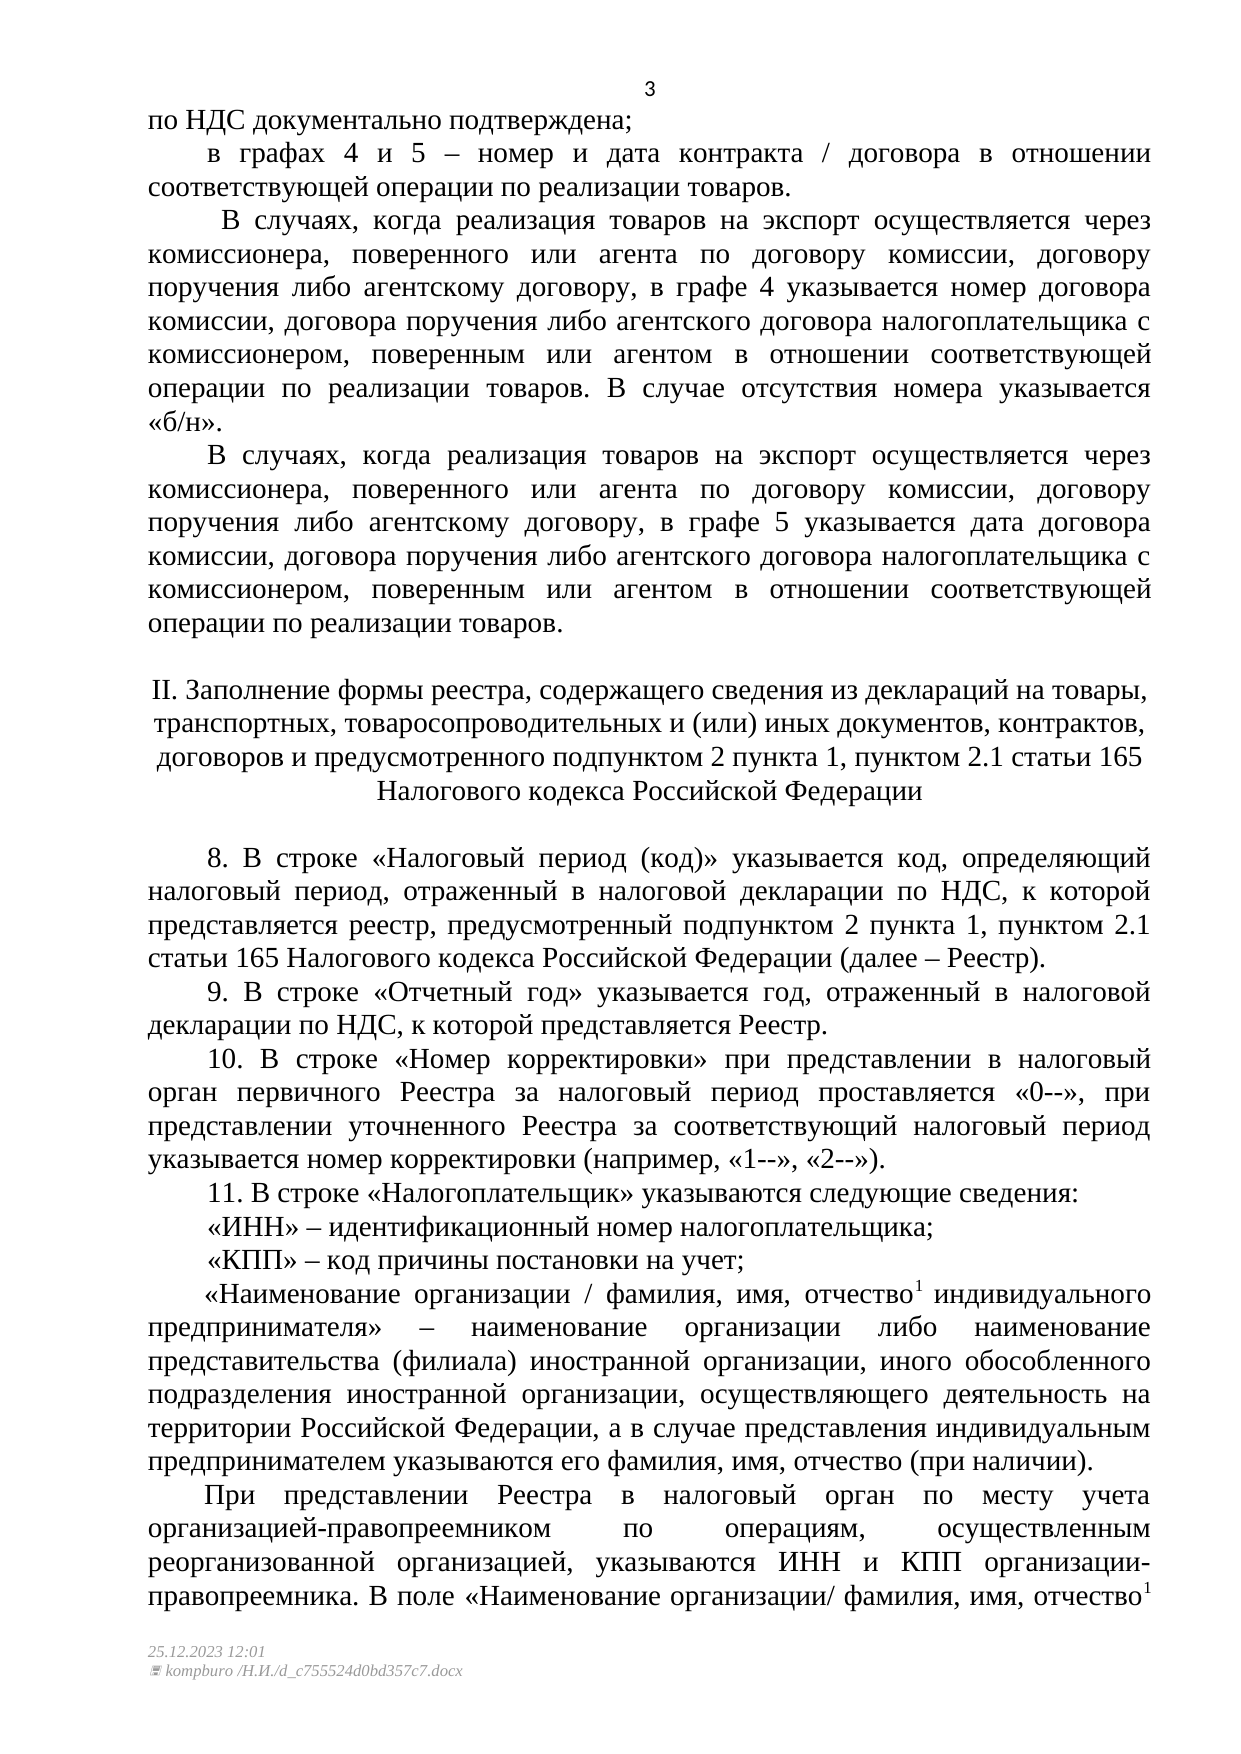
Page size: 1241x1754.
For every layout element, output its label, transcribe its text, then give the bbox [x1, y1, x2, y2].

text 11. В строке «Налогоплательщик» указываются следующие сведения: [148, 1175, 1152, 1209]
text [148, 102, 1152, 135]
text «КПП» – код причины постановки на учет; [148, 1242, 1152, 1276]
text В случаях, когда реализация товаров на экспорт осуществляется через комиссионера, поверенного или агента по договору комиссии, договору поручения либо агентскому договору, в графе 5 указывается дата договора комиссии, договора поручения либо агентского договора налогоплательщика с комиссионером, поверенным или агентом в отношении соответствующей операции по реализации товаров. [148, 437, 1152, 638]
text 10. В строке «Номер корректировки» при представлении в налоговый орган первичного Реестра за налоговый период проставляется «0--», при представлении уточненного Реестра за соответствующий налоговый период указывается номер корректировки (например, «1--», «2--»). [148, 1041, 1152, 1175]
text II. Заполнение формы реестра, содержащего сведения из деклараций на товары, транспортных, товаросопроводительных и (или) иных документов, контрактов, договоров и предусмотренного подпунктом 2 пункта 1, пунктом 2.1 статьи 165 Налогового кодекса Российской Федерации [148, 672, 1152, 806]
text 8. В строке «Налоговый период (код)» указывается код, определяющий налоговый период, отраженный в налоговой декларации по НДС, к которой представляется реестр, предусмотренный подпунктом 2 пункта 1, пунктом 2.1 статьи 165 Налогового кодекса Российской Федерации (далее – Реестр). [148, 840, 1152, 974]
text «Наименование организации / фамилия, имя, отчество1 индивидуального предпринимателя» – наименование организации либо наименование представительства (филиала) иностранной организации, иного обособленного подразделения иностранной организации, осуществляющего деятельность на территории Российской Федерации, а в случае представления индивидуальным предпринимателем указываются его фамилия, имя, отчество (при наличии). [148, 1276, 1152, 1477]
text в графах 4 и 5 – номер и дата контракта / договора в отношении соответствующей операции по реализации товаров. [148, 135, 1152, 202]
text 9. В строке «Отчетный год» указывается год, отраженный в налоговой декларации по НДС, к которой представляется Реестр. [148, 974, 1152, 1041]
text «ИНН» – идентификационный номер налогоплательщика; [148, 1209, 1152, 1242]
text В случаях, когда реализация товаров на экспорт осуществляется через комиссионера, поверенного или агента по договору комиссии, договору поручения либо агентскому договору, в графе 4 указывается номер договора комиссии, договора поручения либо агентского договора налогоплательщика с комиссионером, поверенным или агентом в отношении соответствующей операции по реализации товаров. В случае отсутствия номера указывается «б/н». [148, 202, 1152, 437]
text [148, 1477, 1152, 1611]
